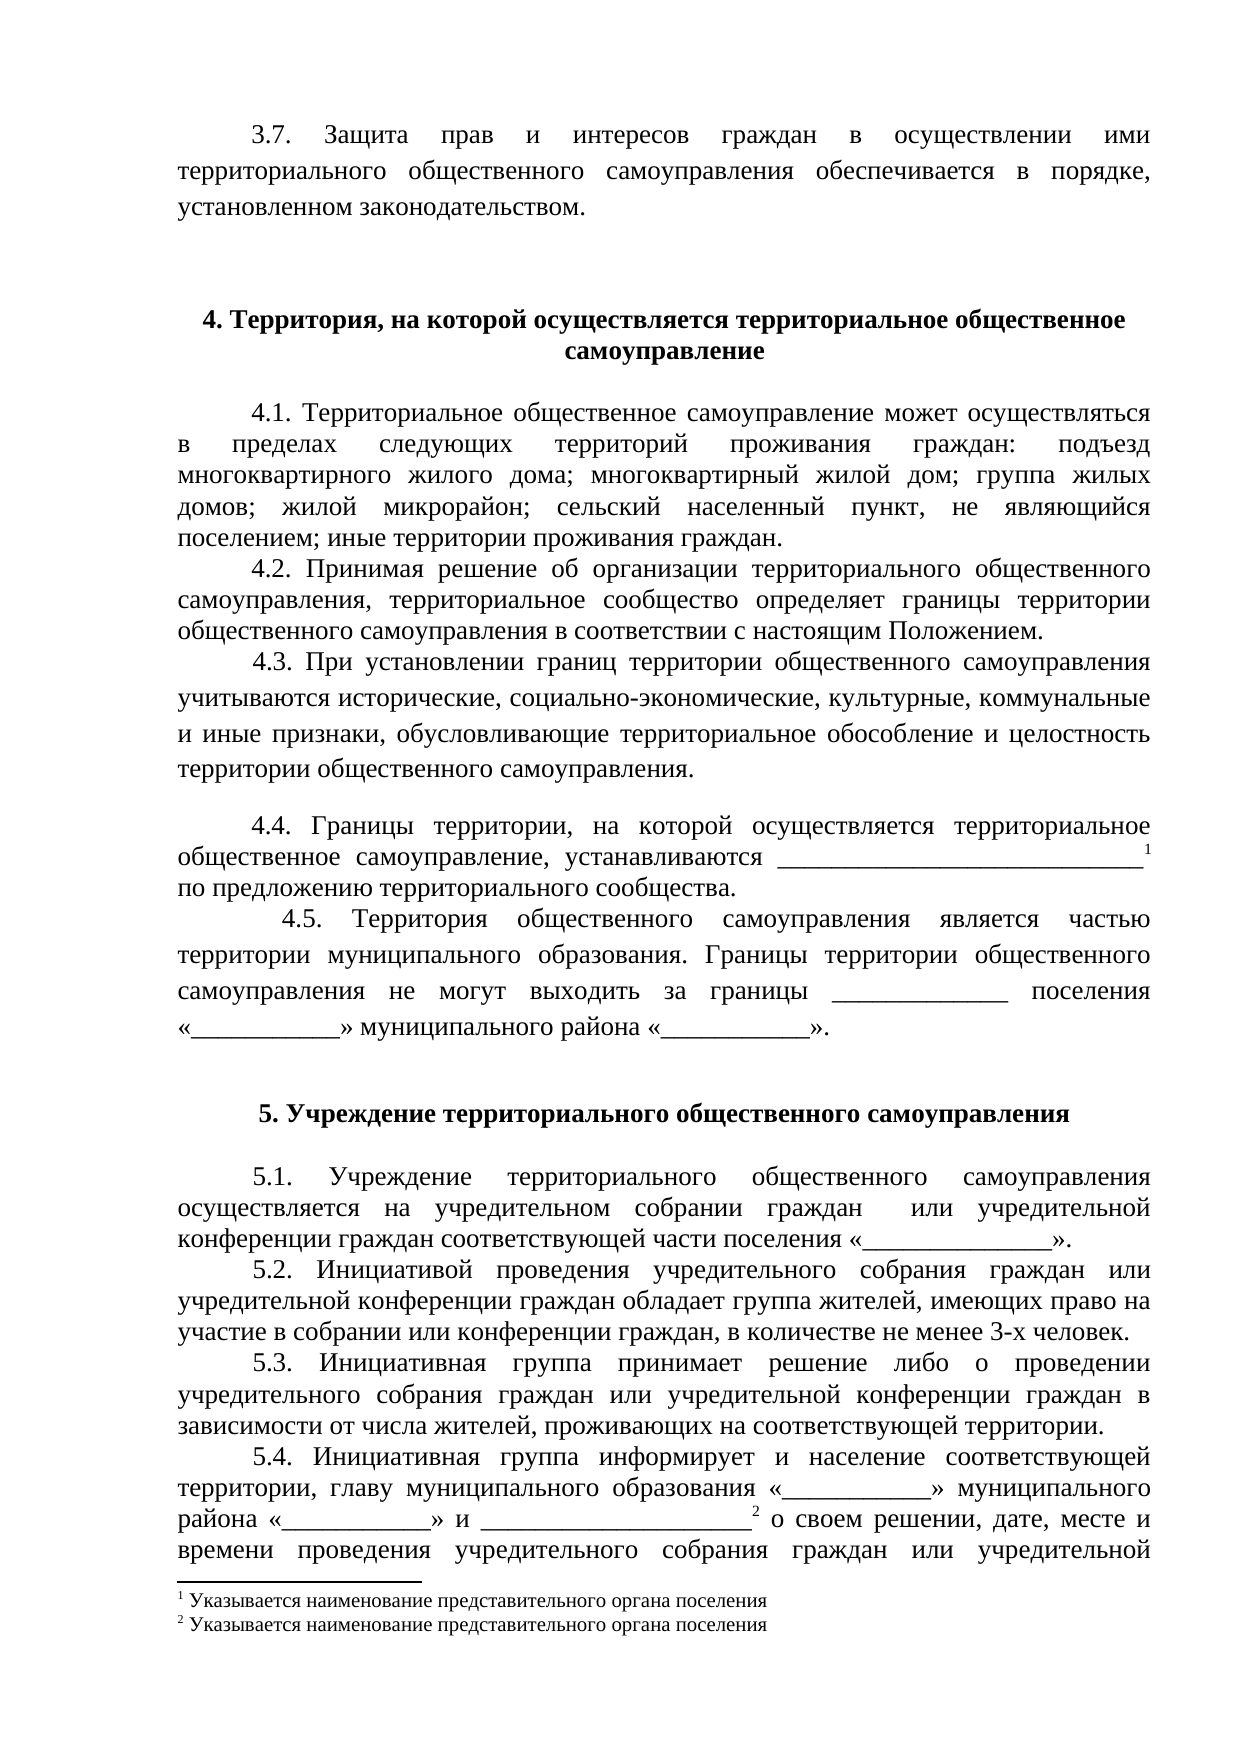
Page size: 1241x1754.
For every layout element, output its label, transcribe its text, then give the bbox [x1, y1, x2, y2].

title 5. Учреждение территориального общественного самоуправления [177, 1097, 1152, 1128]
text 3.7. Защита прав и интересов граждан в осуществлении ими территориального общественного самоуправления обеспечивается в порядке, установленном законодательством. [177, 118, 1152, 221]
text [177, 1440, 1152, 1564]
text 4. Территория, на которой осуществляется территориальное общественное самоуправление [177, 303, 1152, 365]
text 4.3. При установлении границ территории общественного самоуправления учитываются исторические, социально-экономические, культурные, коммунальные и иные признаки, обусловливающие территориальное обособление и целостность территории общественного самоуправления. [177, 645, 1152, 784]
text 4.4. Границы территории, на которой осуществляется территориальное общественное самоуправление, устанавливаются ___________________________ по предложению территориального сообщества. [177, 809, 1152, 902]
text 5.1. Учреждение территориального общественного самоуправления осуществляется на учредительном собрании граждан или учредительной конференции граждан соответствующей части поселения «______________». [177, 1160, 1152, 1253]
text 5.3. Инициативная группа принимает решение либо о проведении учредительного собрания граждан или учредительной конференции граждан в зависимости от числа жителей, проживающих на соответствующей территории. [177, 1347, 1152, 1440]
text 4.1. Территориальное общественное самоуправление может осуществляться в пределах следующих территорий проживания граждан: подъезд многоквартирного жилого дома; многоквартирный жилой дом; группа жилых домов; жилой микрорайон; сельский населенный пункт, не являющийся поселением; иные территории проживания граждан. [177, 396, 1152, 552]
text 5.2. Инициативой проведения учредительного собрания граждан или учредительной конференции граждан обладает группа жителей, имеющих право на участие в собрании или конференции граждан, в количестве не менее 3-х человек. [177, 1253, 1152, 1347]
text 4.5. Территория общественного самоуправления является частью территории муниципального образования. Границы территории общественного самоуправления не могут выходить за границы _____________ поселения «___________» муниципального района «___________». [177, 902, 1152, 1041]
text 4.2. Принимая решение об организации территориального общественного самоуправления, территориальное сообщество определяет границы территории общественного самоуправления в соответствии с настоящим Положением. [177, 552, 1152, 645]
